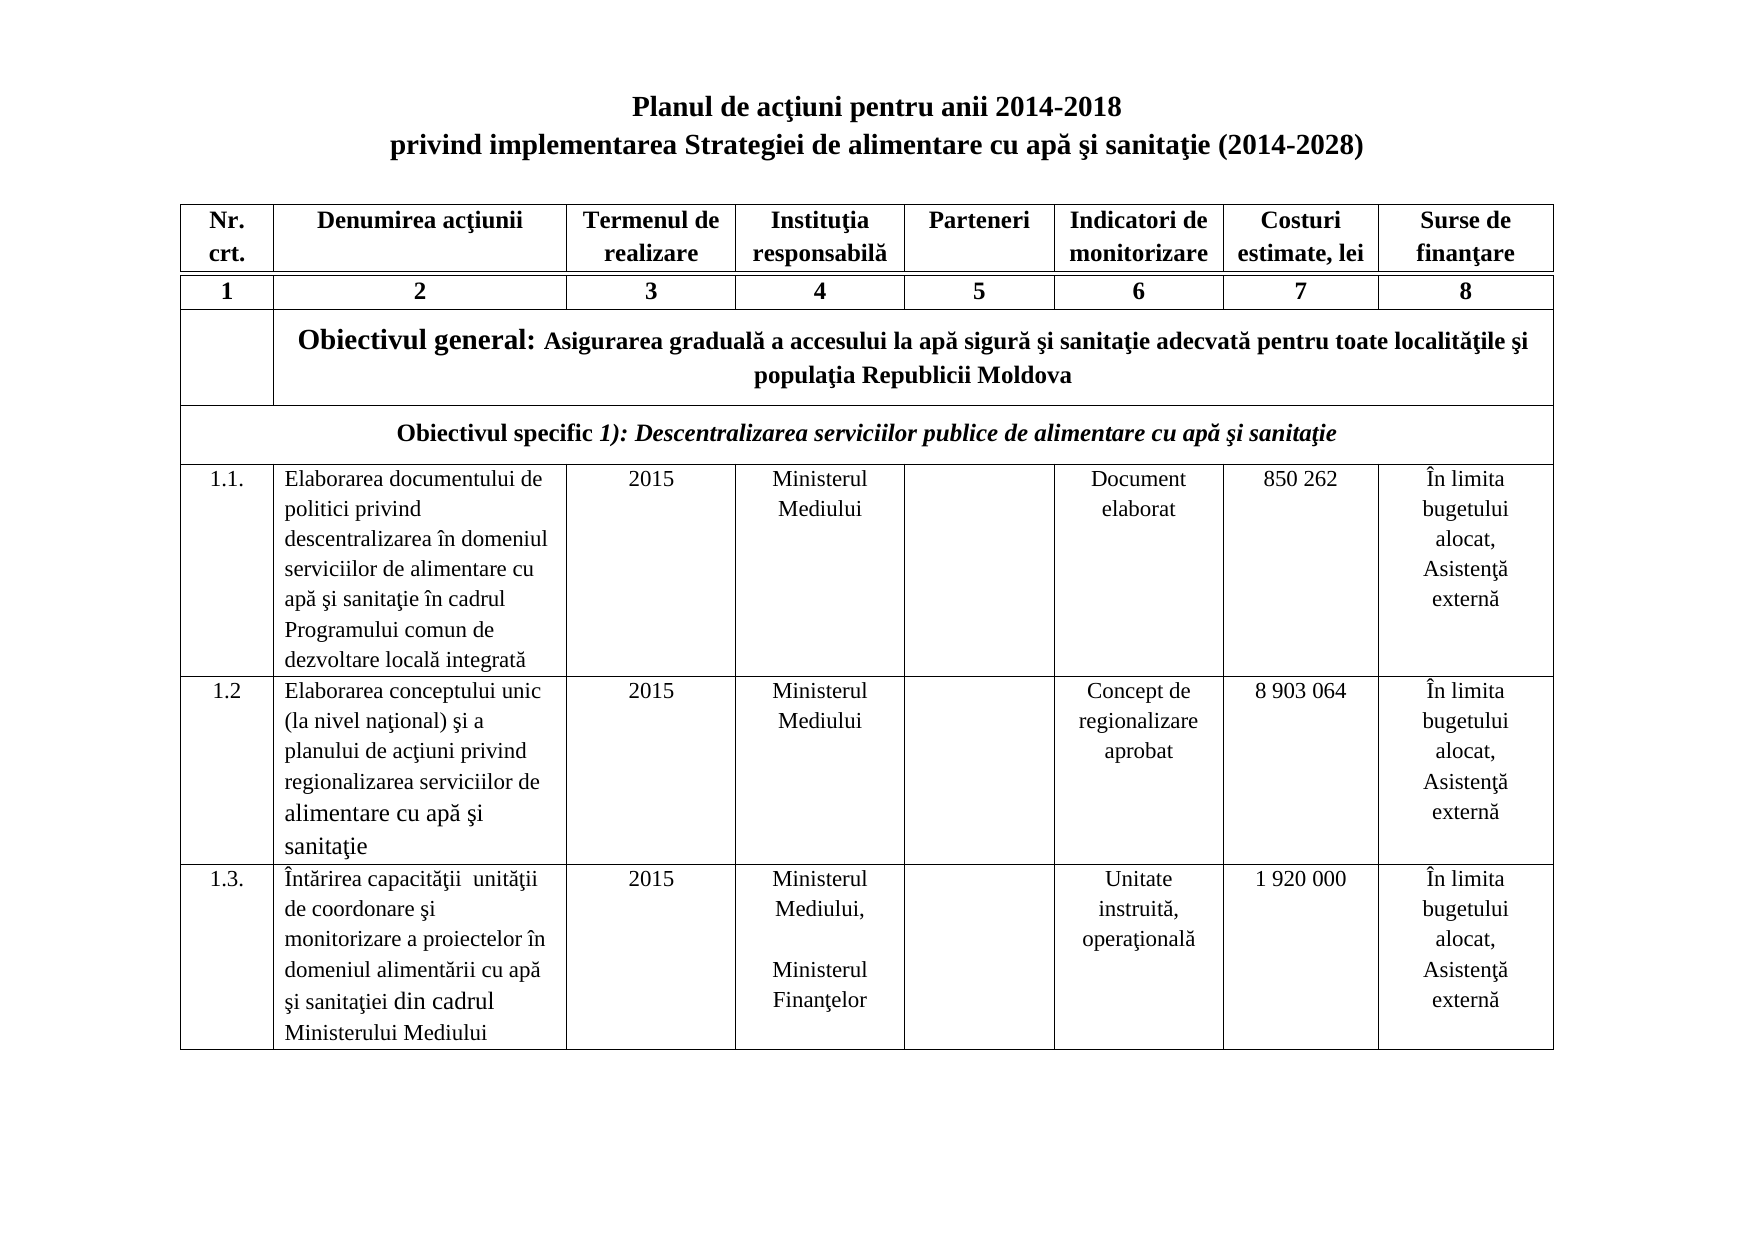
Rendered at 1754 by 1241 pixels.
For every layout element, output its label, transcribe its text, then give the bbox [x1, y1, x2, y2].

table_cell Concept de regionalizare aprobat [1055, 677, 1223, 864]
table_cell Obiectivul general: Asigurarea graduală a accesului la apă sigură şi sanitaţie adecvată pentru toate localităţile şi populaţia Republicii Moldova [274, 310, 1553, 405]
table_cell Obiectivul specific 1): Descentralizarea serviciilor publice de alimentare cu apă şi sanitaţie [181, 406, 1553, 463]
table_header Instituţia responsabilă [736, 205, 904, 271]
table_header 8 [1379, 276, 1553, 308]
table_cell Întărirea capacităţii unităţii de coordonare şi monitorizare a proiectelor în domeniul alimentării cu apă şi sanitaţiei din cadrul Ministerului Mediului [274, 865, 566, 1049]
table_cell În limita bugetului alocat, Asistenţă externă [1379, 465, 1553, 676]
table_cell 1 920 000 [1224, 865, 1378, 1049]
table_cell Elaborarea documentului de politici privind descentralizarea în domeniul serviciilor de alimentare cu apă şi sanitaţie în cadrul Programului comun de dezvoltare locală integrată [274, 465, 566, 676]
table_header Indicatori de monitorizare [1055, 205, 1223, 271]
table_cell 1.3. [181, 865, 273, 1049]
table_cell 2015 [567, 865, 735, 1049]
table_header 6 [1055, 276, 1223, 308]
table_cell Ministerul Mediului [736, 677, 904, 864]
table_header Denumirea acţiunii [274, 205, 566, 271]
table_cell 1.2 [181, 677, 273, 864]
table_cell În limita bugetului alocat, Asistenţă externă [1379, 865, 1553, 1049]
table_cell Elaborarea conceptului unic (la nivel naţional) şi a planului de acţiuni privind regionalizarea serviciilor de alimentare cu apă şi sanitaţie [274, 677, 566, 864]
table_header Parteneri [905, 205, 1054, 271]
table_header Costuri estimate, lei [1224, 205, 1378, 271]
table_cell [905, 865, 1054, 1049]
table_header Termenul de realizare [567, 205, 735, 271]
text Planul de acţiuni pentru anii 2014-2018 privind implementarea Strategiei de alimentare cu apă şi sanitaţie (2014-2028) [118, 89, 1636, 161]
table_cell Unitate instruită, operaţională [1055, 865, 1223, 1049]
table_cell Ministerul Mediului, Ministerul Finanţelor [736, 865, 904, 1049]
table_cell În limita bugetului alocat, Asistenţă externă [1379, 677, 1553, 864]
table_cell Ministerul Mediului [736, 465, 904, 676]
table_header 7 [1224, 276, 1378, 308]
table_cell 850 262 [1224, 465, 1378, 676]
table_header Nr. crt. [181, 205, 273, 271]
table_cell [905, 465, 1054, 676]
table_cell 8 903 064 [1224, 677, 1378, 864]
table_header 1 [181, 276, 273, 308]
table_header 2 [274, 276, 566, 308]
table_cell 2015 [567, 677, 735, 864]
table_header 4 [736, 276, 904, 308]
table_header 3 [567, 276, 735, 308]
table_header 5 [905, 276, 1054, 308]
table_cell [181, 310, 273, 405]
table_cell [905, 677, 1054, 864]
table_cell 1.1. [181, 465, 273, 676]
table_cell Document elaborat [1055, 465, 1223, 676]
table_cell 2015 [567, 465, 735, 676]
table_header Surse de finanţare [1379, 205, 1553, 271]
